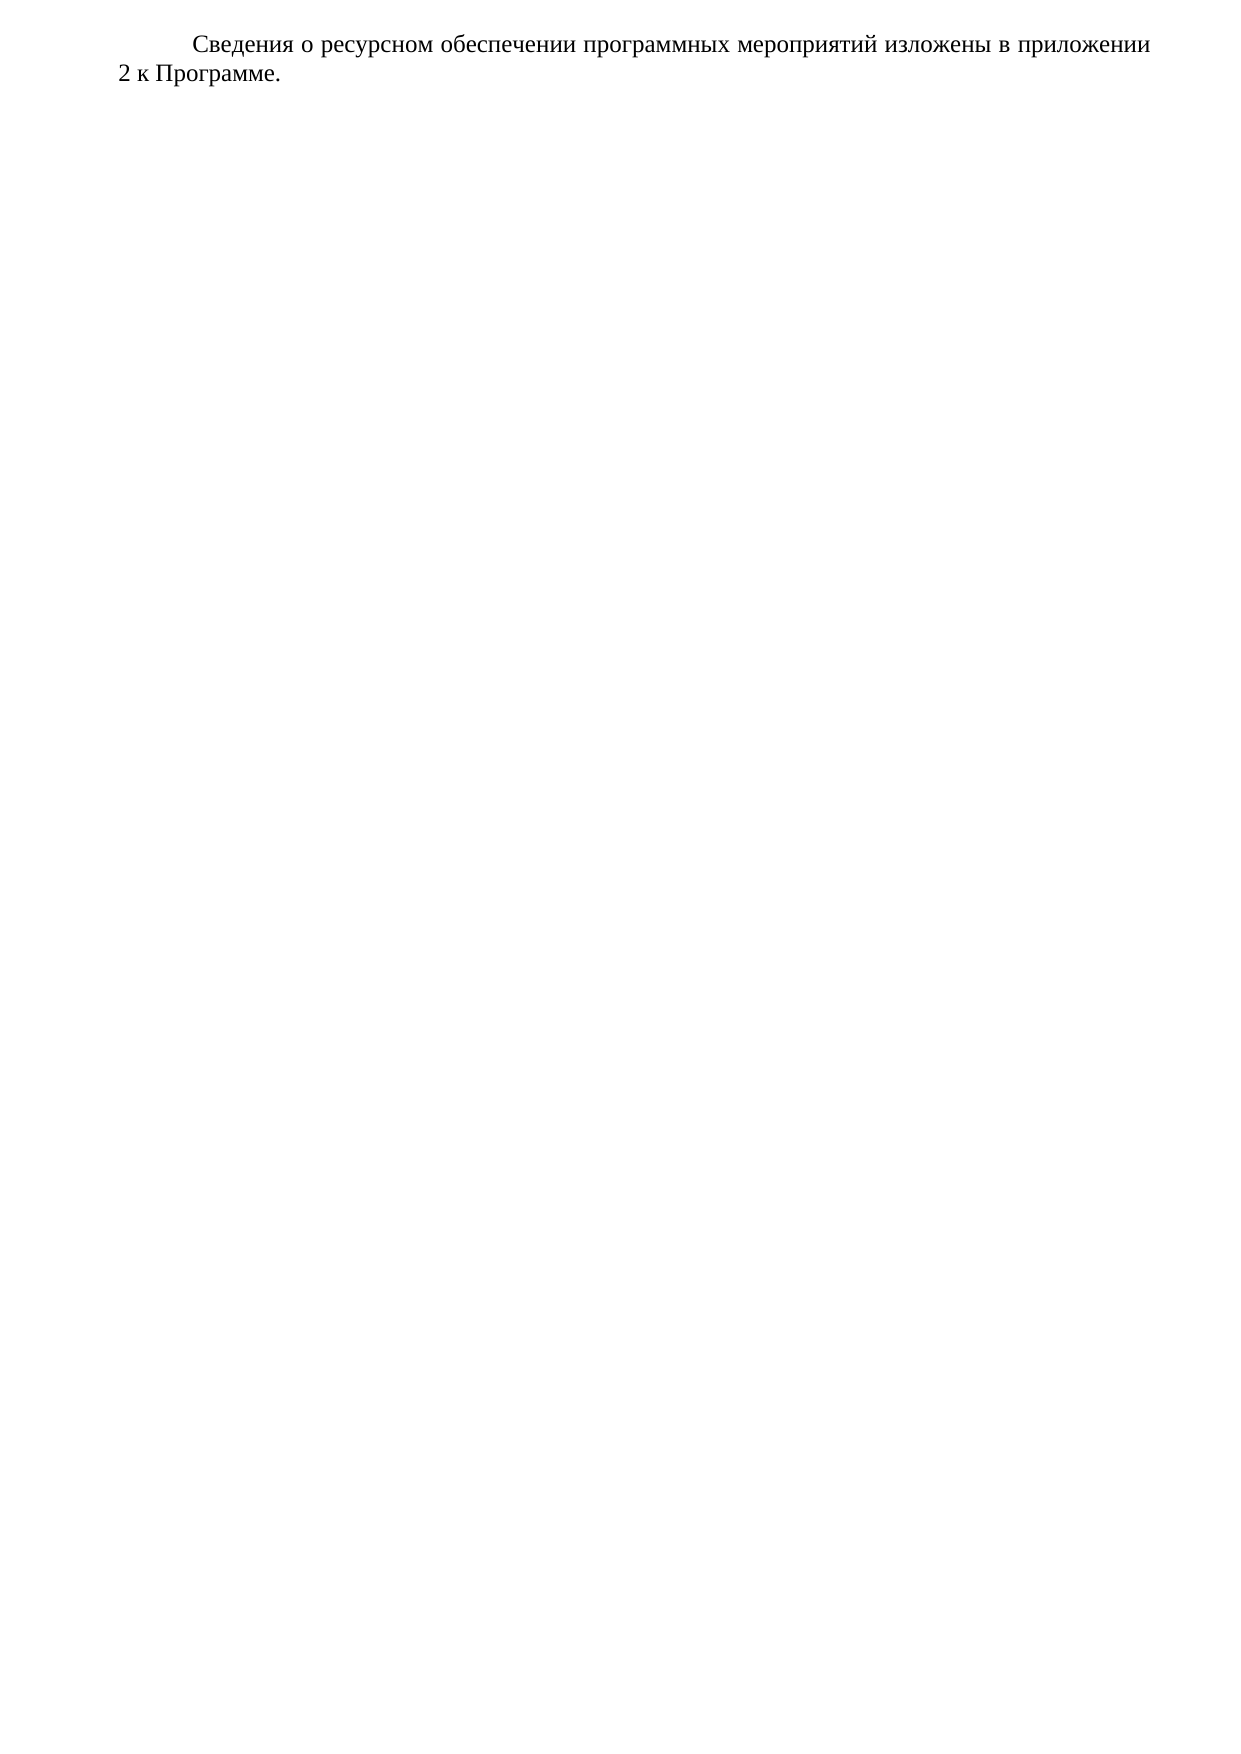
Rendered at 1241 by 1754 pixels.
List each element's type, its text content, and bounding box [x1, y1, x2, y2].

text Сведения о ресурсном обеспечении программных мероприятий изложены в приложении 2 к Программе. [118, 29, 1152, 87]
